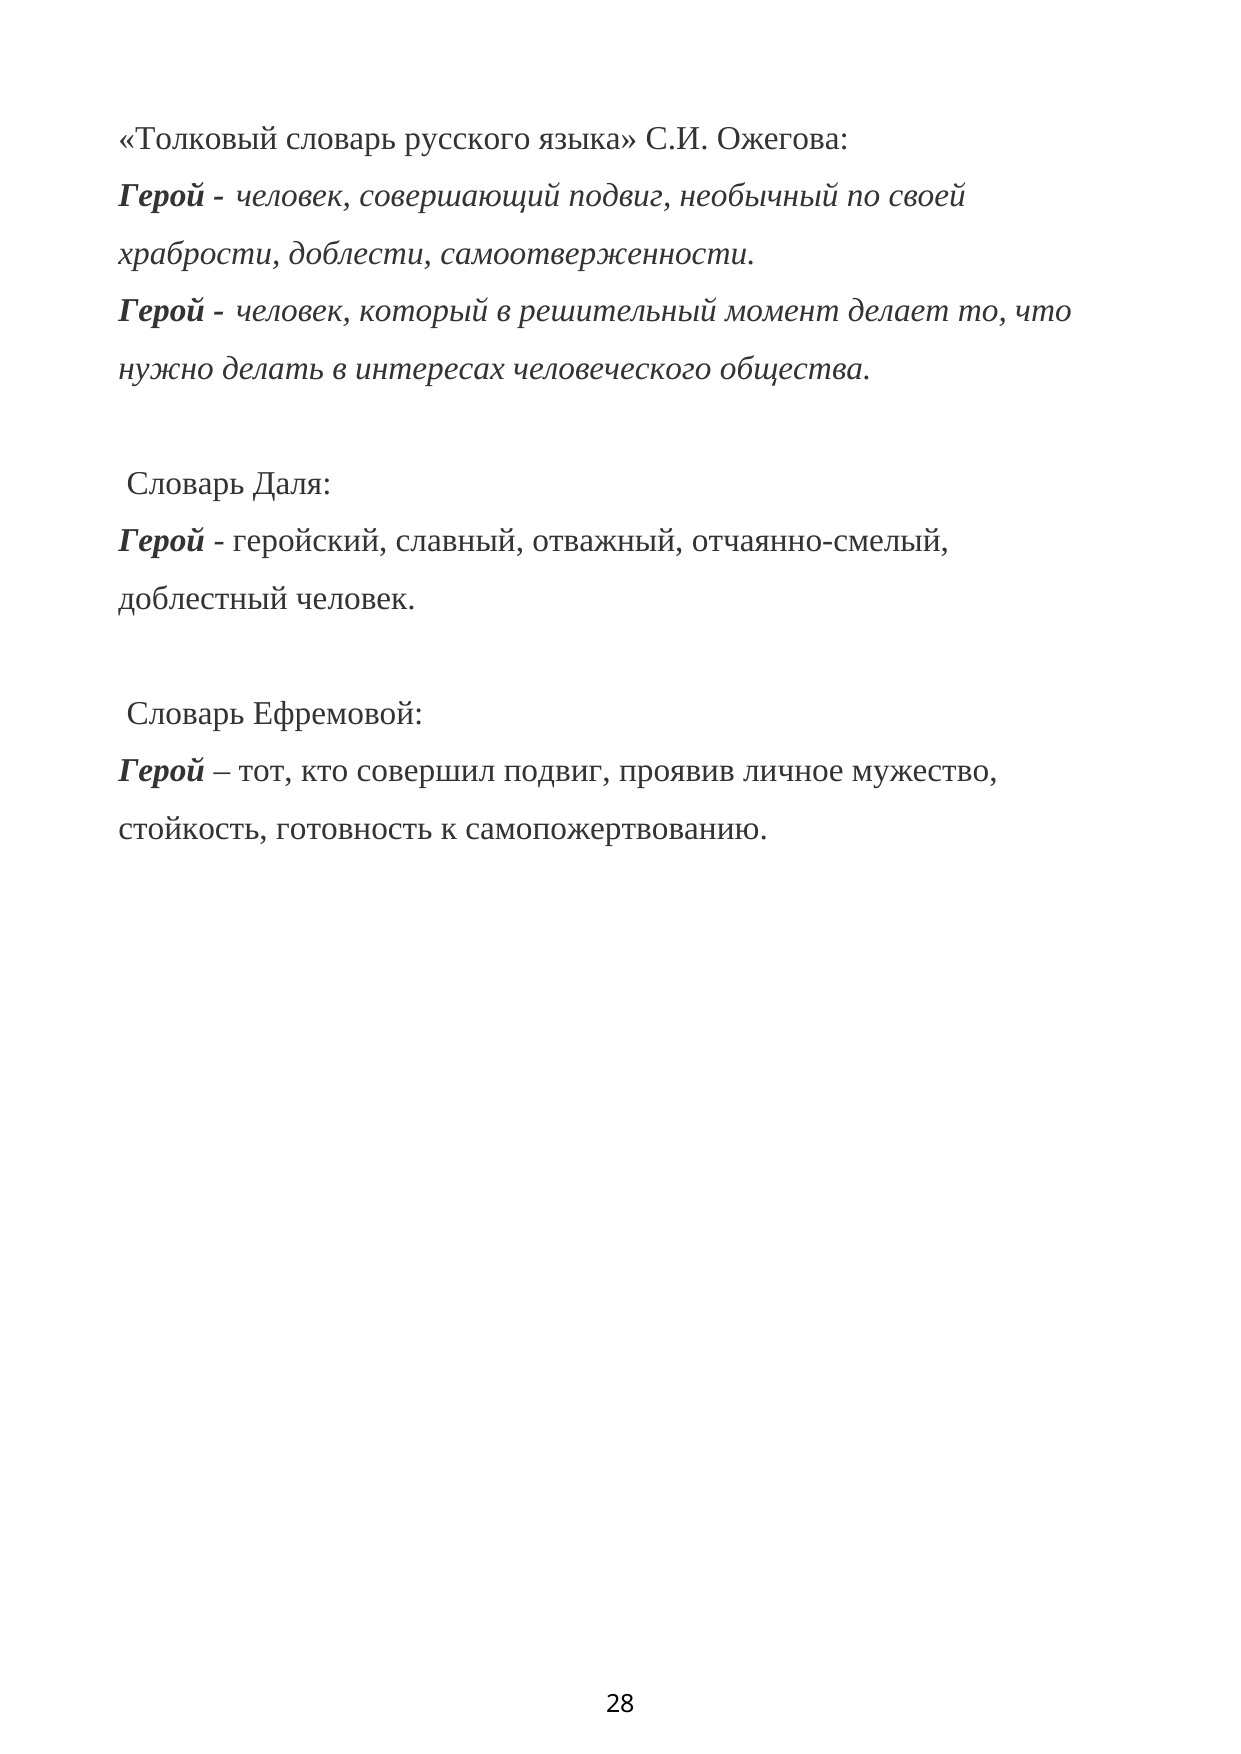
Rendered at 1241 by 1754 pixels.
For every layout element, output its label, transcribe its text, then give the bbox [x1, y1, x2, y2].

text Герой – тот, кто совершил подвиг, проявив личное мужество, стойкость, готовность к самопожертвованию. [118, 751, 1122, 846]
text Герой - человек, который в решительный момент делает то, что нужно делать в интересах человеческого общества. [118, 291, 1122, 386]
text Герой - человек, совершающий подвиг, необычный по своей храбрости, доблести, самоотверженности. [118, 176, 1122, 271]
text Словарь Даля: [118, 463, 1122, 501]
text Герой - геройский, славный, отважный, отчаянно-смелый, доблестный человек. [118, 521, 1122, 616]
text Словарь Ефремовой: [118, 693, 1122, 731]
text «Толковый словарь русского языка» С.И. Ожегова: [118, 118, 1122, 156]
